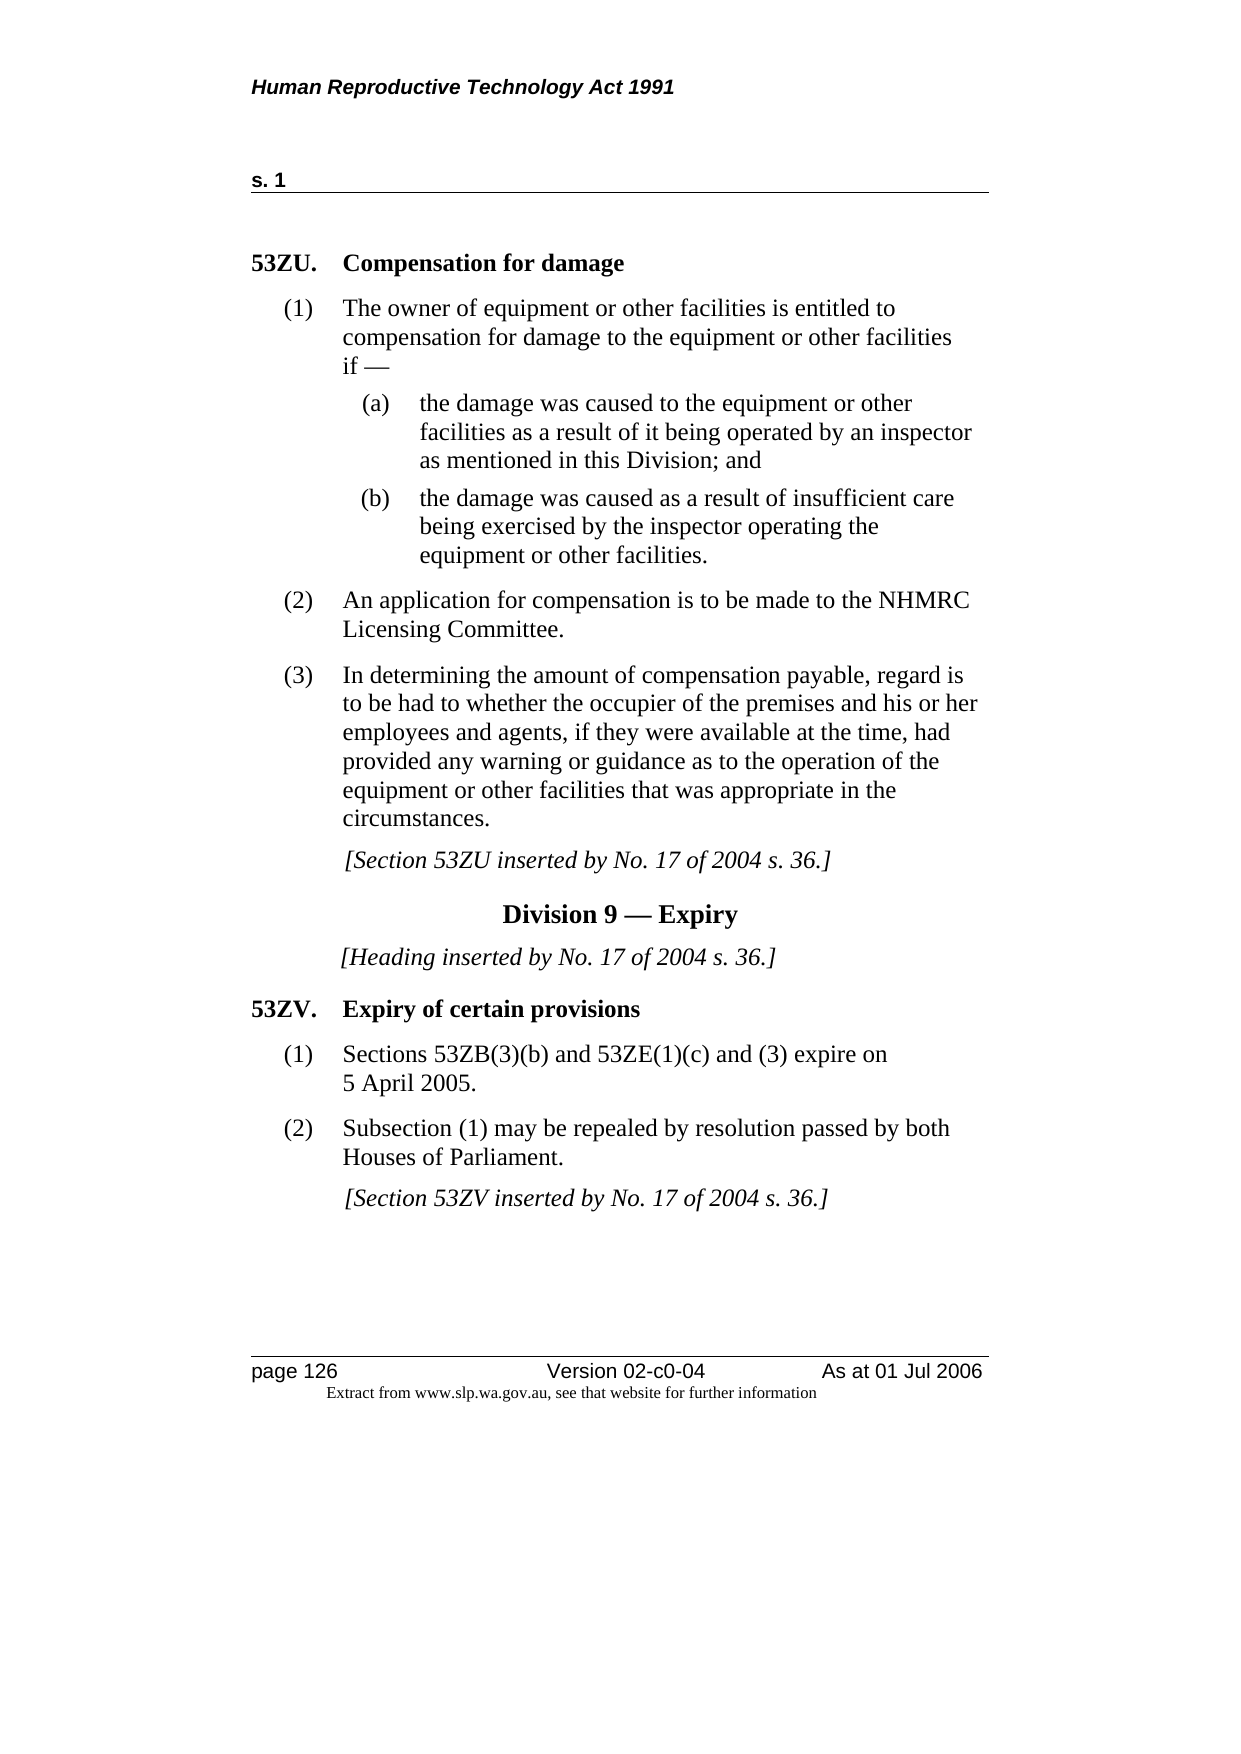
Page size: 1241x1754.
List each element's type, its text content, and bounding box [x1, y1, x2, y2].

text (1) Sections 53ZB(3)(b) and 53ZE(1)(c) and (3) expire on 5 April 2005. [251, 1039, 989, 1097]
text (2) An application for compensation is to be made to the NHMRC Licensing Committee. [251, 586, 989, 643]
subtitle [Heading inserted by No. 17 of 2004 s. 36.] [251, 942, 989, 971]
text [Section 53ZV inserted by No. 17 of 2004 s. 36.] [251, 1183, 989, 1212]
subtitle 53ZU. Compensation for damage [251, 248, 989, 277]
subtitle 53ZV. Expiry of certain provisions [251, 994, 989, 1022]
text (1) The owner of equipment or other facilities is entitled to compensation for damage to the equipment or other facilities if — [251, 293, 989, 380]
text [Section 53ZU inserted by No. 17 of 2004 s. 36.] [251, 845, 989, 873]
subtitle Division 9 — Expiry [251, 898, 989, 929]
text (2) Subsection (1) may be repealed by resolution passed by both Houses of Parliament. [251, 1113, 989, 1171]
text (3) In determining the amount of compensation payable, regard is to be had to whether the occupier of the premises and his or her employees and agents, if they were available at the time, had provided any warning or guidance as to the operation of the equipment or other facilities that was appropriate in the circumstances. [251, 660, 989, 832]
text (a) the damage was caused to the equipment or other facilities as a result of it being operated by an inspector as mentioned in this Division; and [251, 388, 989, 474]
text (b) the damage was caused as a result of insufficient care being exercised by the inspector operating the equipment or other facilities. [251, 483, 989, 569]
